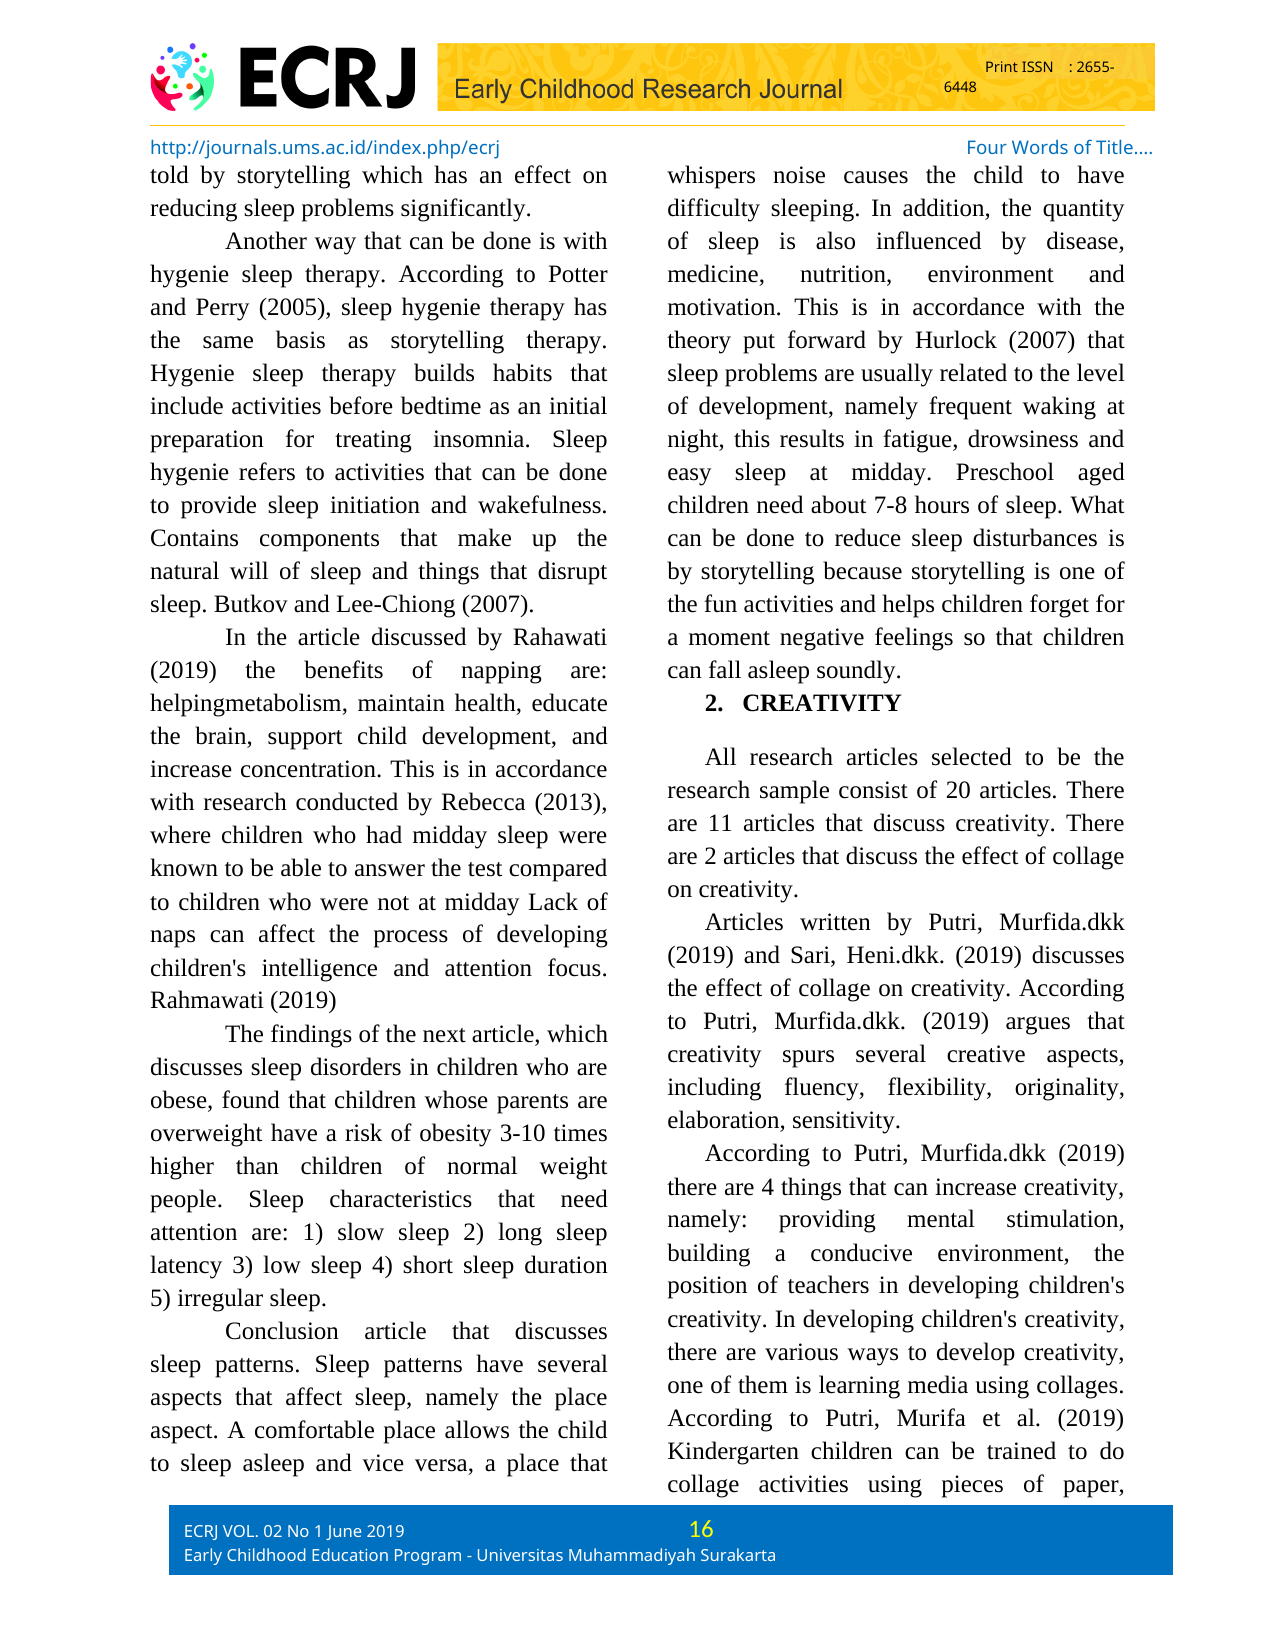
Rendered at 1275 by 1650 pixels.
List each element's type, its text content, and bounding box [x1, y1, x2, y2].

text Conclusion article that discusses sleep patterns. Sleep patterns have several aspects that affect sleep, namely the place aspect. A comfortable place allows the child to sleep asleep and vice versa, a place that whispers noise causes the child to have difficulty sleeping. In addition, the quantity of sleep is also influenced by disease, medicine, nutrition, environment and motivation. This is in accordance with the theory put forward by Hurlock (2007) that sleep problems are usually related to the level of development, namely frequent waking at night, this results in fatigue, drowsiness and easy sleep at midday. Preschool aged children need about 7-8 hours of sleep. What can be done to reduce sleep disturbances is by storytelling because storytelling is one of the fun activities and helps children forget for a moment negative feelings so that children can fall asleep soundly. [667, 160, 1125, 684]
text Another way that can be done is with hygenie sleep therapy. According to Potter and Perry (2005), sleep hygenie therapy has the same basis as storytelling therapy. Hygenie sleep therapy builds habits that include activities before bedtime as an initial preparation for treating insomnia. Sleep hygenie refers to activities that can be done to provide sleep initiation and wakefulness. Contains components that make up the natural will of sleep and things that disrupt sleep. Butkov and Lee-Chiong (2007). [150, 226, 608, 618]
text The findings of the next article, which discusses sleep disorders in children who are obese, found that children whose parents are overweight have a risk of obesity 3-10 times higher than children of normal weight people. Sleep characteristics that need attention are: 1) slow sleep 2) long sleep latency 3) low sleep 4) short sleep duration 5) irregular sleep. [150, 1019, 608, 1312]
text In the article discussed by Rahawati (2019) the benefits of napping are: helpingmetabolism, maintain health, educate the brain, support child development, and increase concentration. This is in accordance with research conducted by Rebecca (2013), where children who had midday sleep were known to be able to answer the test compared to children who were not at midday Lack of naps can affect the process of developing children's intelligence and attention focus. Rahmawati (2019) [150, 622, 608, 1014]
text All research articles selected to be the research sample consist of 20 articles. There are 11 articles that discuss creativity. There are 2 articles that discuss the effect of collage on creativity. [667, 742, 1125, 903]
text Articles written by Putri, Murfida.dkk (2019) and Sari, Heni.dkk. (2019) discusses the effect of collage on creativity. According to Putri, Murfida.dkk. (2019) argues that creativity spurs several creative aspects, including fluency, flexibility, originality, elaboration, sensitivity. [667, 907, 1125, 1134]
picture [150, 43, 1155, 111]
list CREATIVITY [704, 688, 1125, 717]
text Conclusion article that discusses sleep patterns. Sleep patterns have several aspects that affect sleep, namely the place aspect. A comfortable place allows the child to sleep asleep and vice versa, a place that whispers noise causes the child to have difficulty sleeping. In addition, the quantity of sleep is also influenced by disease, medicine, nutrition, environment and motivation. This is in accordance with the theory put forward by Hurlock (2007) that sleep problems are usually related to the level of development, namely frequent waking at night, this results in fatigue, drowsiness and easy sleep at midday. Preschool aged children need about 7-8 hours of sleep. What can be done to reduce sleep disturbances is by storytelling because storytelling is one of the fun activities and helps children forget for a moment negative feelings so that children can fall asleep soundly. [150, 1316, 608, 1477]
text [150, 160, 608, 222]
